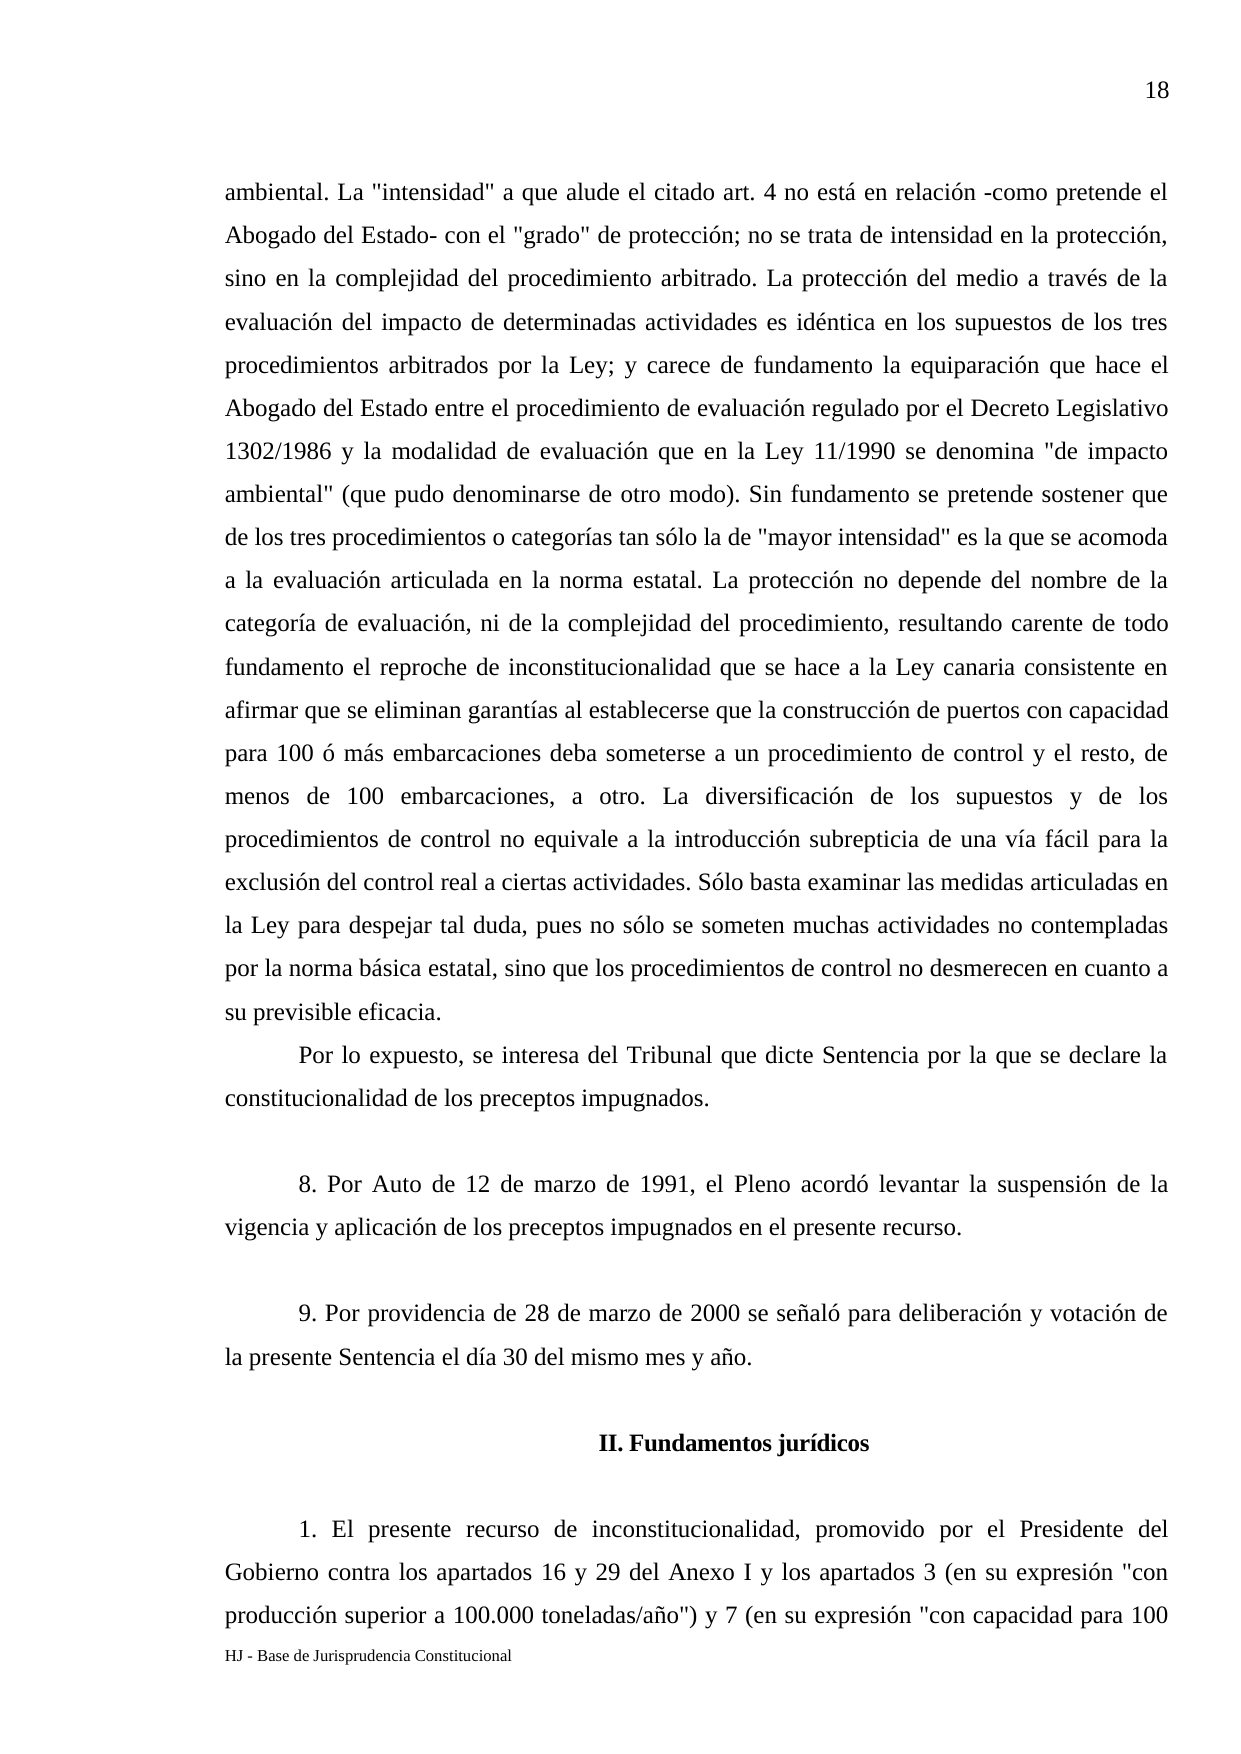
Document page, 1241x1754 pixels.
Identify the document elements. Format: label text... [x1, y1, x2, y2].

subtitle II. Fundamentos jurídicos [224, 1428, 1169, 1457]
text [224, 177, 1169, 1025]
text Por lo expuesto, se interesa del Tribunal que dicte Sentencia por la que se declare la constitucionalidad de los preceptos impugnados. [224, 1040, 1169, 1112]
text 8. Por Auto de 12 de marzo de 1991, el Pleno acordó levantar la suspensión de la vigencia y aplicación de los preceptos impugnados en el presente recurso. [224, 1169, 1169, 1241]
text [224, 1514, 1169, 1629]
text 9. Por providencia de 28 de marzo de 2000 se señaló para deliberación y votación de la presente Sentencia el día 30 del mismo mes y año. [224, 1298, 1169, 1370]
